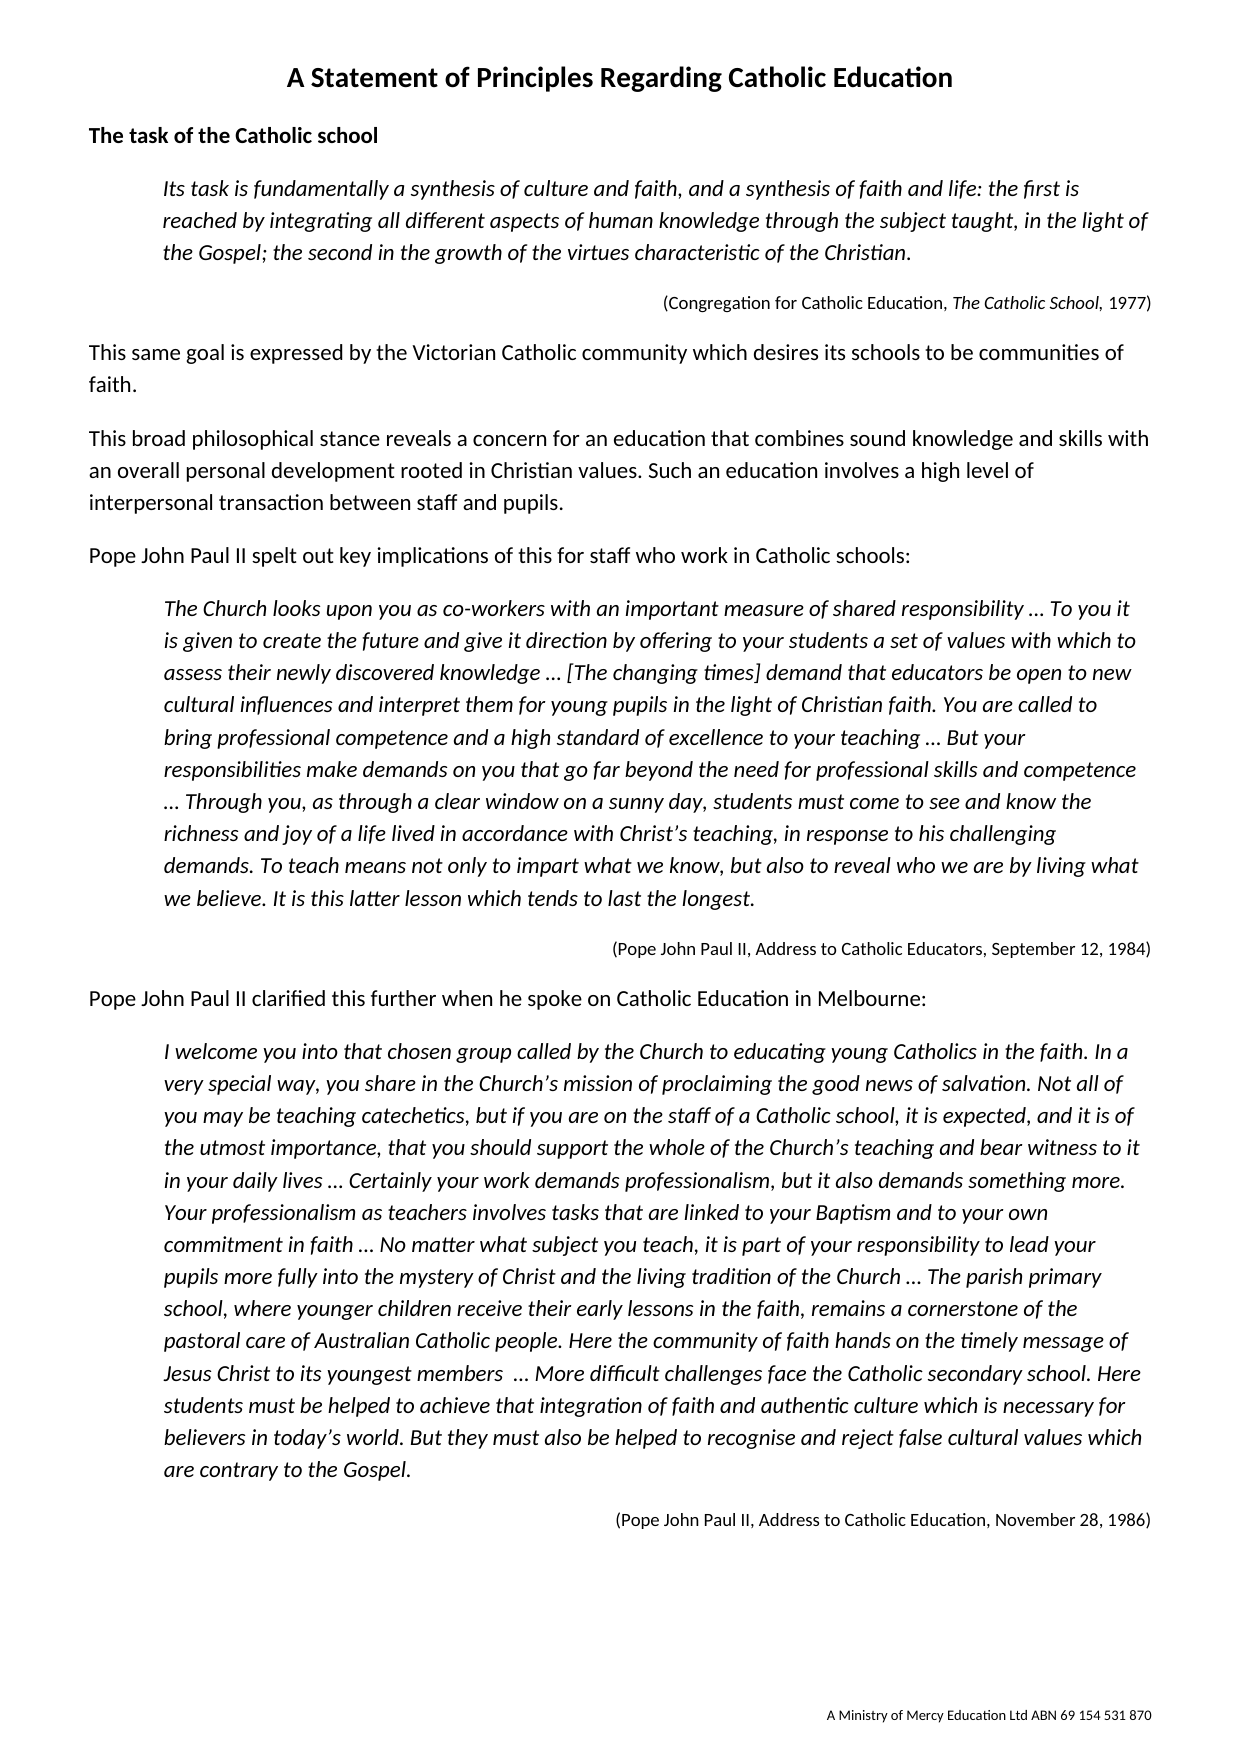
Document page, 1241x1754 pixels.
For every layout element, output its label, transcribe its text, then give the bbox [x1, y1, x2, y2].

text Pope John Paul II clarified this further when he spoke on Catholic Education in Melbourne: [89, 984, 1152, 1012]
text The Church looks upon you as co-workers with an important measure of shared responsibility … To you it is given to create the future and give it direction by offering to your students a set of values with which to assess their newly discovered knowledge … [The changing times] demand that educators be open to new cultural influences and interpret them for young pupils in the light of Christian faith. You are called to bring professional competence and a high standard of excellence to your teaching … But your responsibilities make demands on you that go far beyond the need for professional skills and competence … Through you, as through a clear window on a sunny day, students must come to see and know the richness and joy of a life lived in accordance with Christ’s teaching, in response to his challenging demands. To teach means not only to impart what we know, but also to reveal who we are by living what we believe. It is this latter lesson which tends to last the longest. [164, 594, 1152, 912]
text This broad philosophical stance reveals a concern for an education that combines sound knowledge and skills with an overall personal development rooted in Christian values. Such an education involves a high level of interpersonal transaction between staff and pupils. [89, 424, 1152, 516]
text (Pope John Paul II, Address to Catholic Educators, September 12, 1984) [164, 937, 1152, 960]
text The task of the Catholic school [89, 121, 1152, 149]
text (Congregation for Catholic Education, The Catholic School, 1977) [89, 291, 1152, 314]
text Pope John Paul II spelt out key implications of this for staff who work in Catholic schools: [89, 541, 1152, 569]
text This same goal is expressed by the Victorian Catholic community which desires its schools to be communities of faith. [89, 338, 1152, 399]
text A Statement of Principles Regarding Catholic Education [89, 59, 1152, 95]
text Its task is fundamentally a synthesis of culture and faith, and a synthesis of faith and life: the first is reached by integrating all different aspects of human knowledge through the subject taught, in the light of the Gospel; the second in the growth of the virtues characteristic of the Christian. [162, 174, 1152, 266]
text (Pope John Paul II, Address to Catholic Education, November 28, 1986) [164, 1508, 1152, 1531]
text I welcome you into that chosen group called by the Church to educating young Catholics in the faith. In a very special way, you share in the Church’s mission of proclaiming the good news of salvation. Not all of you may be teaching catechetics, but if you are on the staff of a Catholic school, it is expected, and it is of the utmost importance, that you should support the whole of the Church’s teaching and bear witness to it in your daily lives … Certainly your work demands professionalism, but it also demands something more. Your professionalism as teachers involves tasks that are linked to your Baptism and to your own commitment in faith … No matter what subject you teach, it is part of your responsibility to lead your pupils more fully into the mystery of Christ and the living tradition of the Church … The parish primary school, where younger children receive their early lessons in the faith, remains a cornerstone of the pastoral care of Australian Catholic people. Here the community of faith hands on the timely message of Jesus Christ to its youngest members … More difficult challenges face the Catholic secondary school. Here students must be helped to achieve that integration of faith and authentic culture which is necessary for believers in today’s world. But they must also be helped to recognise and reject false cultural values which are contrary to the Gospel. [164, 1037, 1152, 1483]
